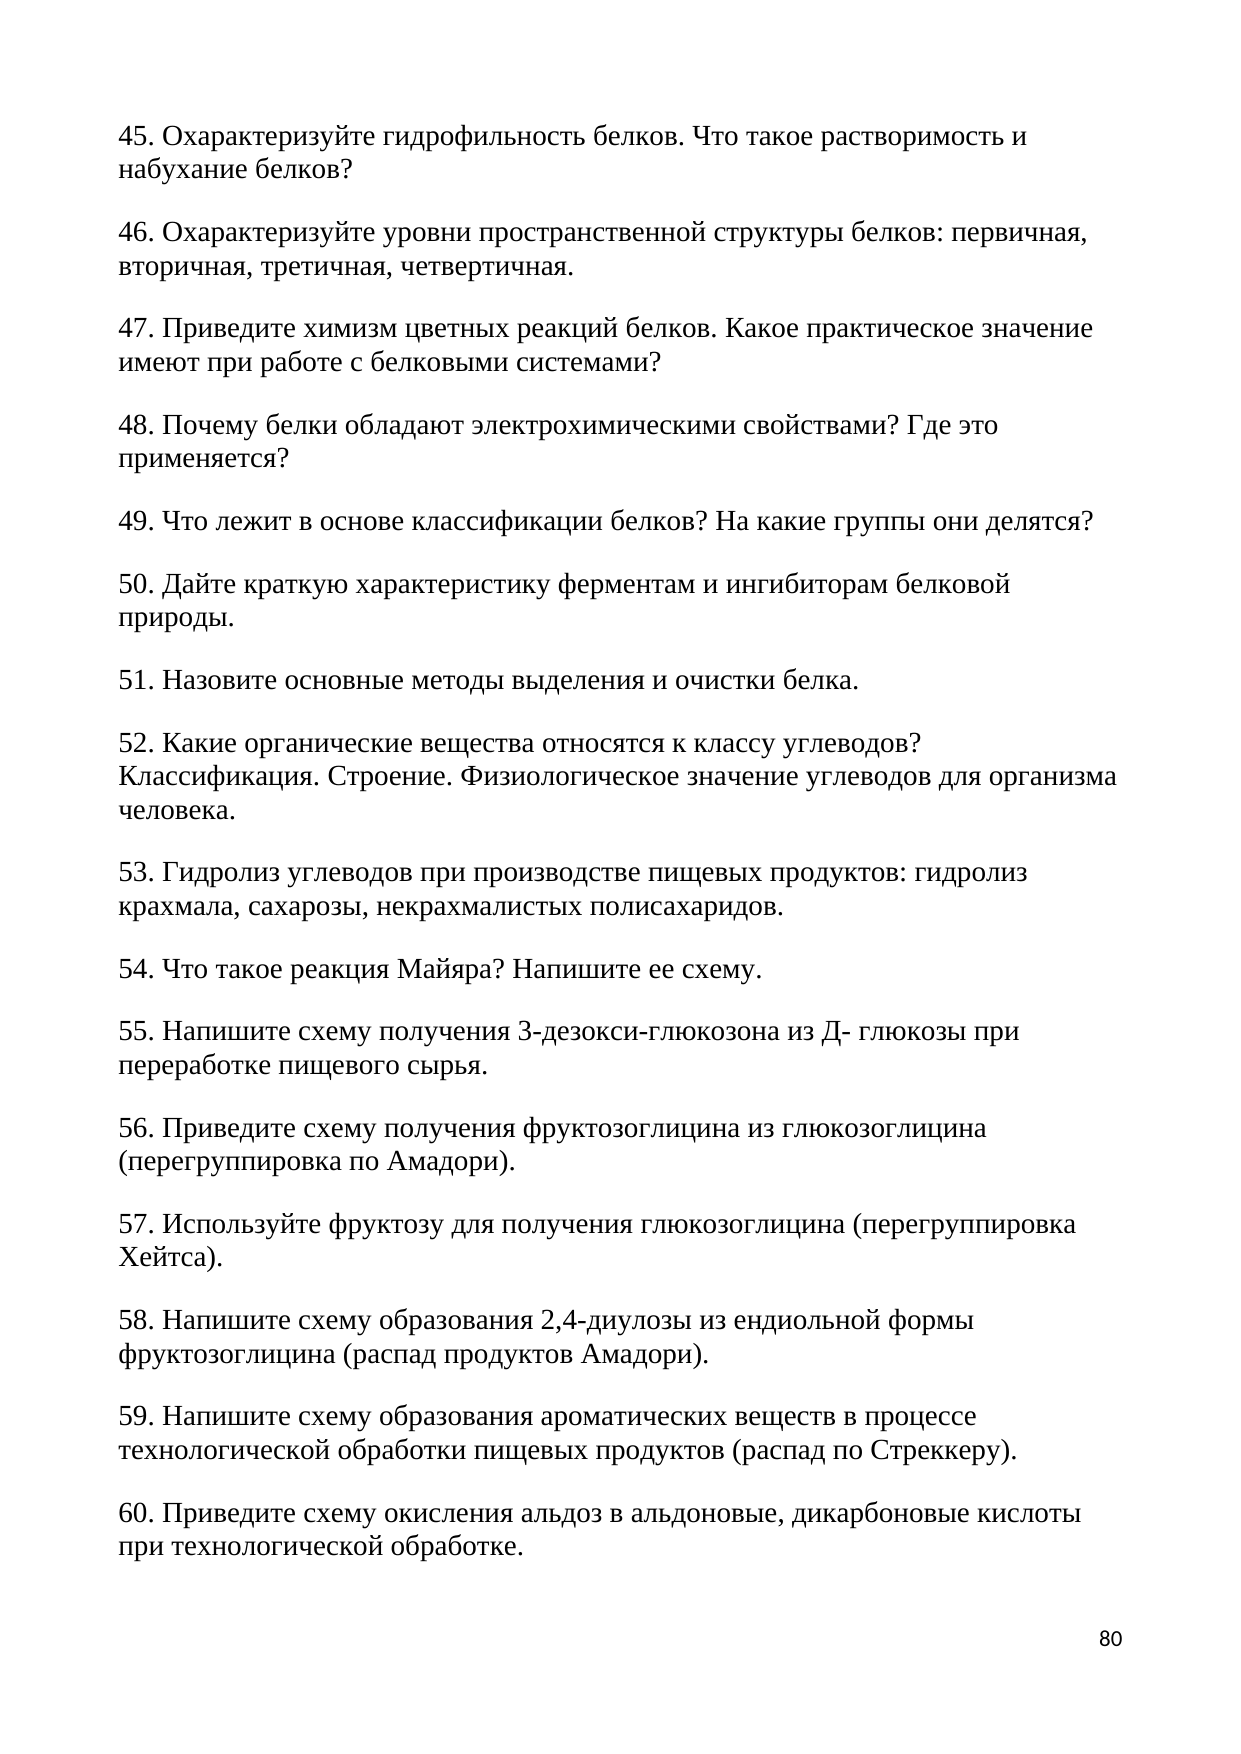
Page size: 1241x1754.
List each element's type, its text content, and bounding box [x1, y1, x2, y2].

text 54. Что такое реакция Майяра? Напишите ее схему. [118, 951, 1122, 984]
text 50. Дайте краткую характеристику ферментам и ингибиторам белковой природы. [118, 566, 1122, 633]
text 60. Приведите схему окисления альдоз в альдоновые, дикарбоновые кислоты при технологической обработке. [118, 1495, 1122, 1562]
text 56. Приведите схему получения фруктозоглицина из глюкозоглицина (перегруппировка по Амадори). [118, 1110, 1122, 1177]
text 49. Что лежит в основе классификации белков? На какие группы они делятся? [118, 503, 1122, 537]
text 58. Напишите схему образования 2,4-диулозы из ендиольной формы фруктозоглицина (распад продуктов Амадори). [118, 1302, 1122, 1369]
text 45. Охарактеризуйте гидрофильность белков. Что такое растворимость и набухание белков? [118, 118, 1122, 185]
text 48. Почему белки обладают электрохимическими свойствами? Где это применяется? [118, 407, 1122, 474]
text 57. Используйте фруктозу для получения глюкозоглицина (перегруппировка Хейтса). [118, 1206, 1122, 1273]
text 53. Гидролиз углеводов при производстве пищевых продуктов: гидролиз крахмала, сахарозы, некрахмалистых полисахаридов. [118, 854, 1122, 922]
text 51. Назовите основные методы выделения и очистки белка. [118, 662, 1122, 696]
text 59. Напишите схему образования ароматических веществ в процессе технологической обработки пищевых продуктов (распад по Стреккеру). [118, 1398, 1122, 1466]
text 47. Приведите химизм цветных реакций белков. Какое практическое значение имеют при работе с белковыми системами? [118, 311, 1122, 378]
text 46. Охарактеризуйте уровни пространственной структуры белков: первичная, вторичная, третичная, четвертичная. [118, 214, 1122, 281]
text 55. Напишите схему получения 3-дезокси-глюкозона из Д- глюкозы при переработке пищевого сырья. [118, 1013, 1122, 1081]
text 52. Какие органические вещества относятся к классу углеводов? Классификация. Строение. Физиологическое значение углеводов для организма человека. [118, 725, 1122, 825]
